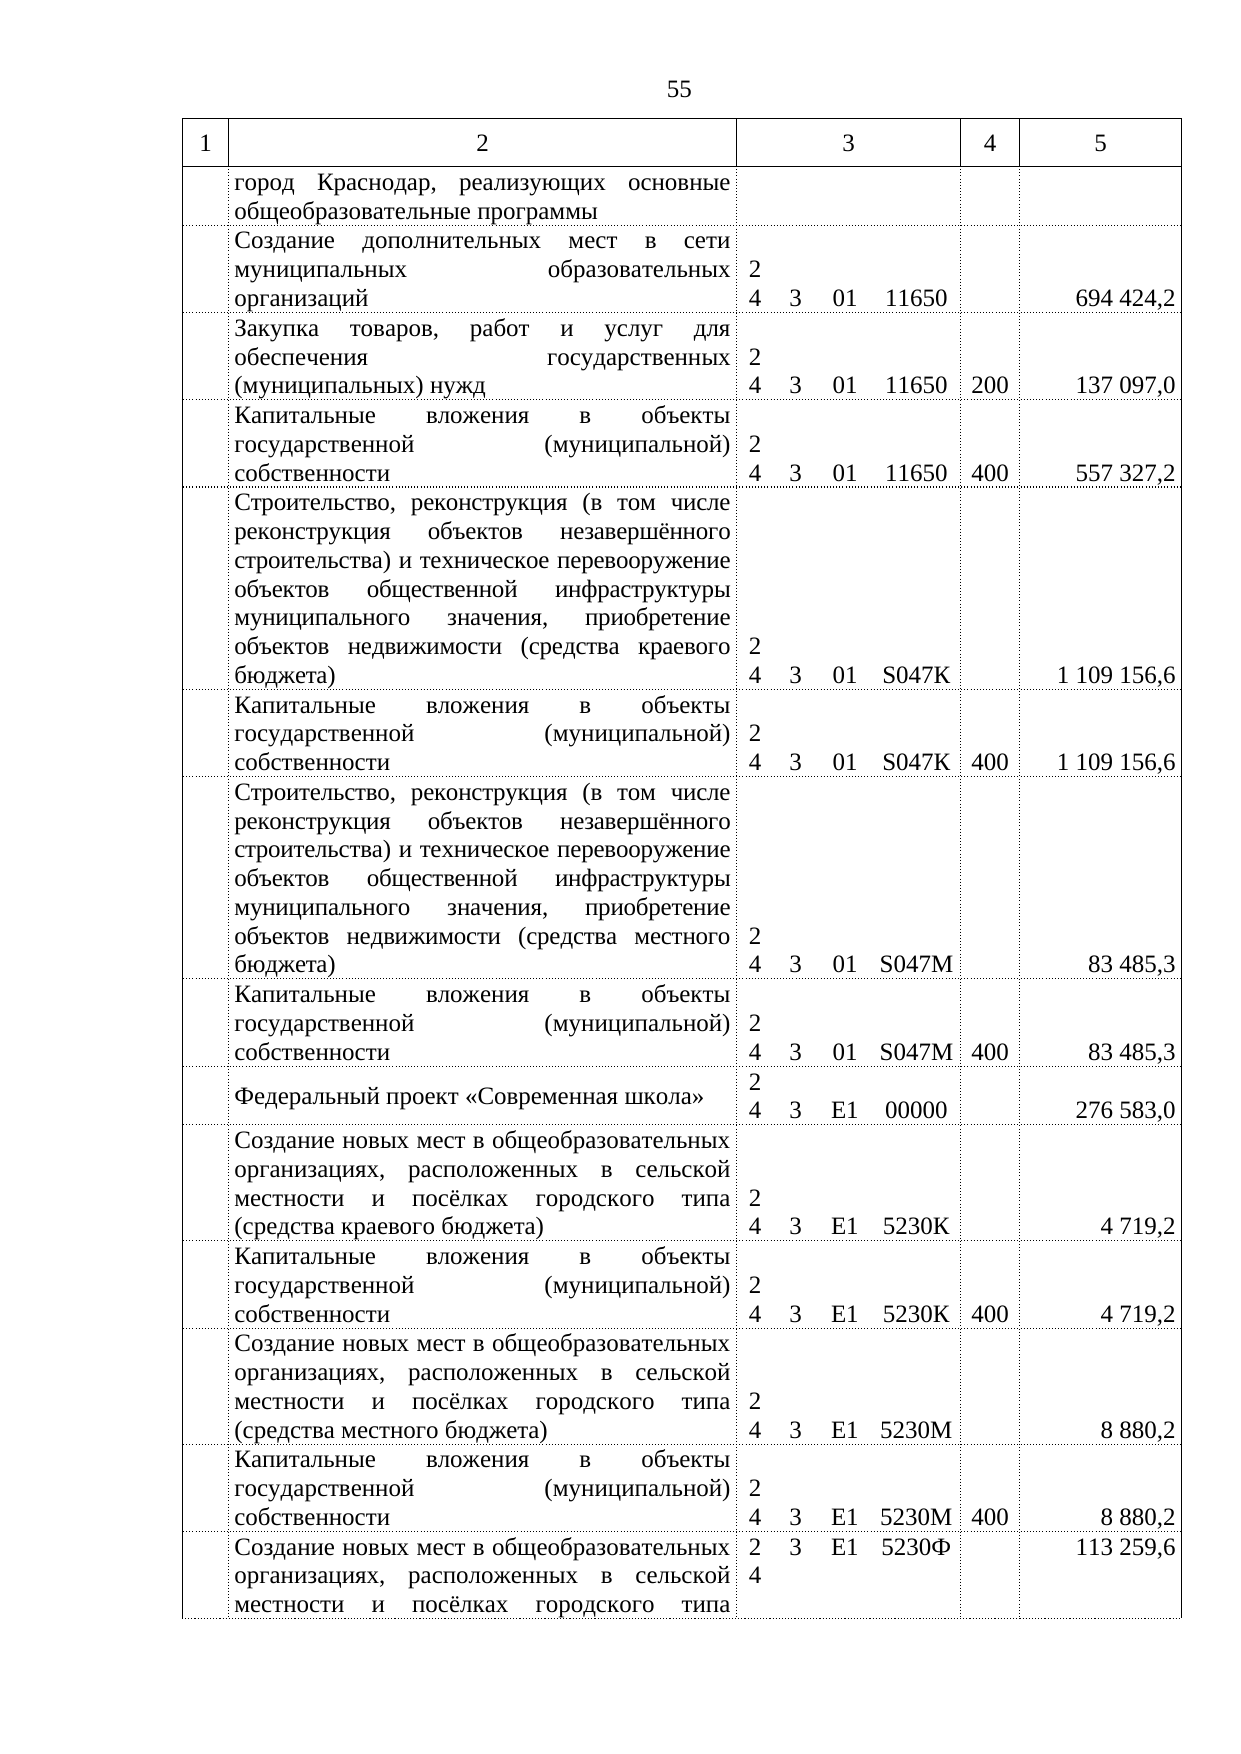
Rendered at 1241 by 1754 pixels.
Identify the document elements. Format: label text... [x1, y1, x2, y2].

table_header 4 [961, 119, 1019, 166]
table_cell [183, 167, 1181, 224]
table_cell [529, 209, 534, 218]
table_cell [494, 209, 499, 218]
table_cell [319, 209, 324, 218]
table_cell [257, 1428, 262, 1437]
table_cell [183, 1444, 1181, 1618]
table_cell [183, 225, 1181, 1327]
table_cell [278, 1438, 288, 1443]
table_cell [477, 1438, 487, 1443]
table_header 2 [229, 119, 736, 166]
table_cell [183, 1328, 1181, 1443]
table_header 5 [1020, 119, 1181, 166]
table_header 3 [737, 119, 960, 166]
table_header 1 [183, 119, 228, 166]
